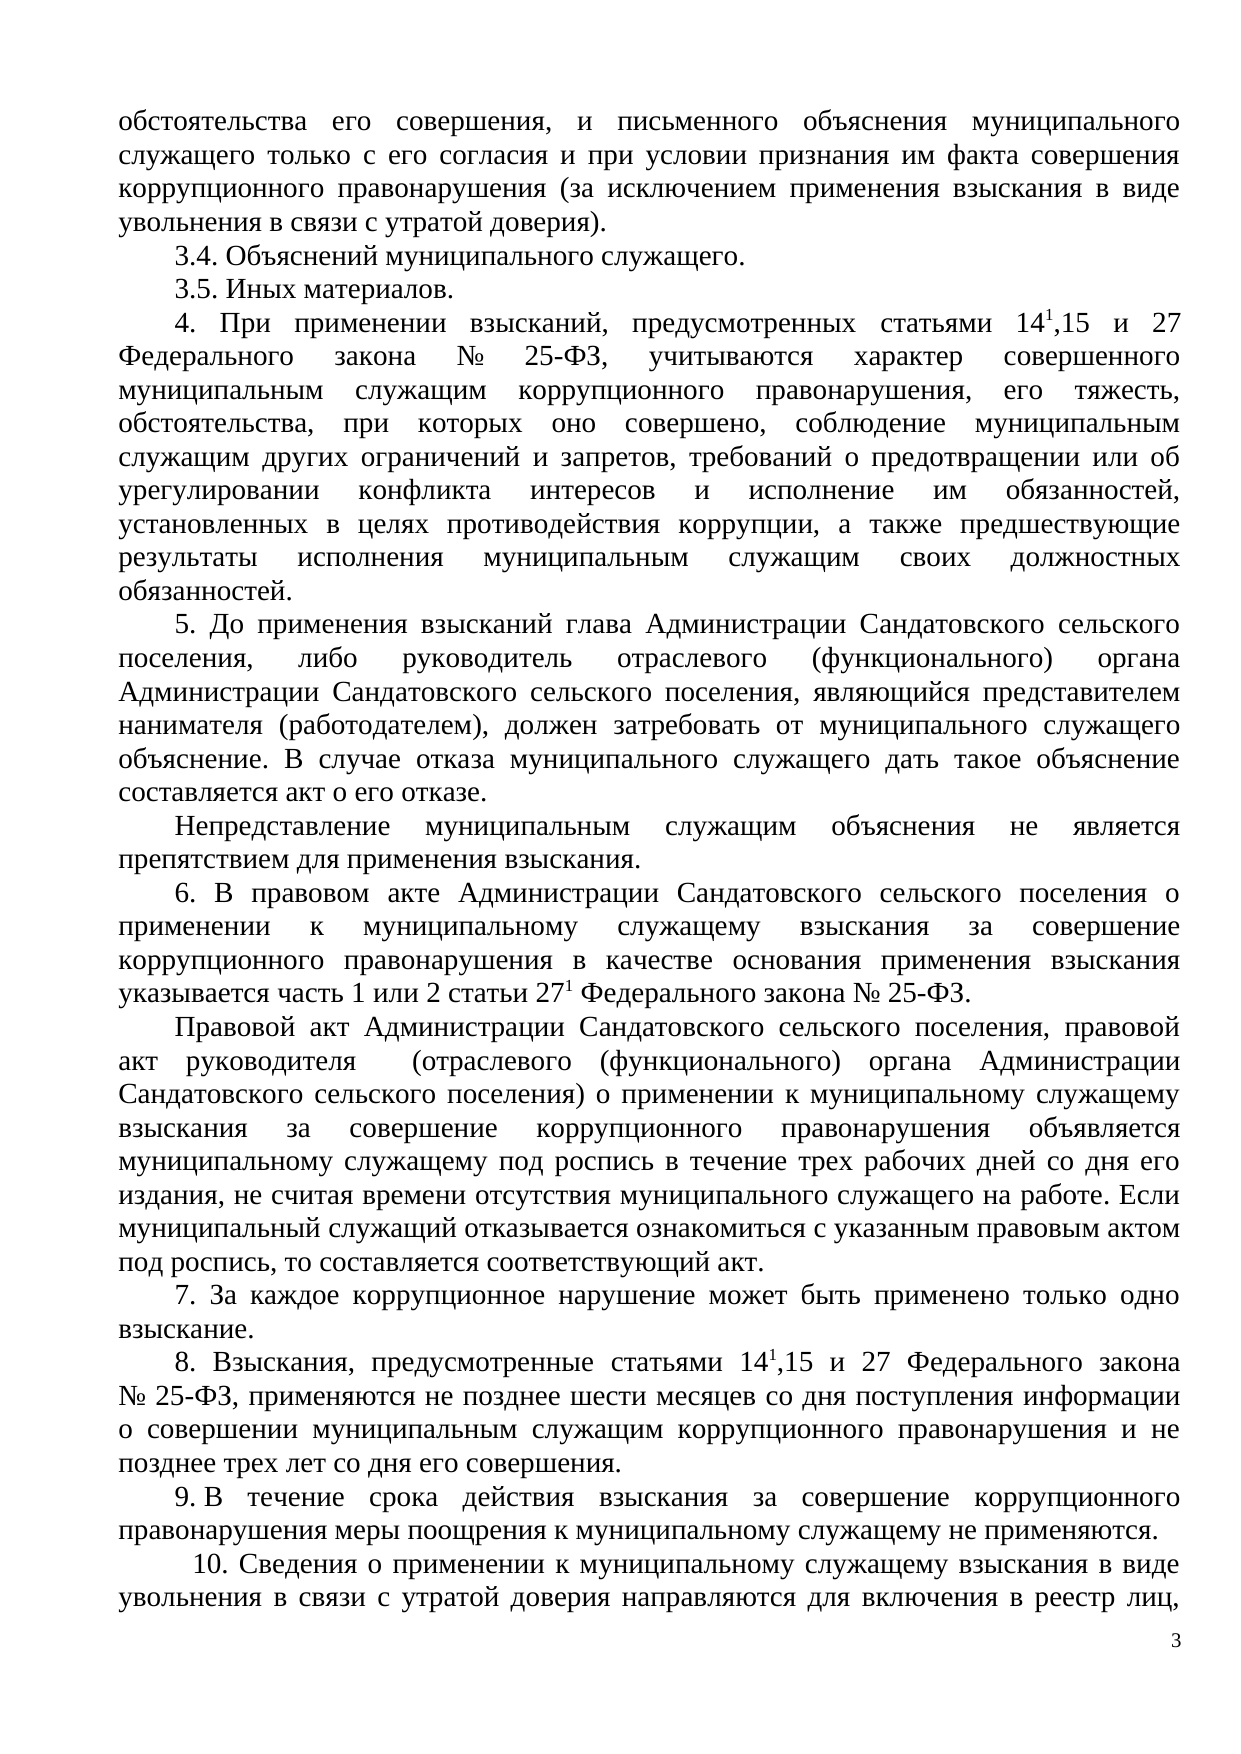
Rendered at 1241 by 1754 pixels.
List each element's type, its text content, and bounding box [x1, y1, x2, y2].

text 6. В правовом акте Администрации Сандатовского сельского поселения о применении к муниципальному служащему взыскания за совершение коррупционного правонарушения в качестве основания применения взыскания указывается часть 1 или 2 статьи 271 Федерального закона № 25-ФЗ. [118, 875, 1181, 1009]
text 3.4. Объяснений муниципального служащего. [118, 238, 1181, 271]
text 5. До применения взысканий глава Администрации Сандатовского сельского поселения, либо руководитель отраслевого (функционального) органа Администрации Сандатовского сельского поселения, являющийся представителем нанимателя (работодателем), должен затребовать от муниципального служащего объяснение. В случае отказа муниципального служащего дать такое объяснение составляется акт о его отказе. [118, 607, 1181, 808]
text Правовой акт Администрации Сандатовского сельского поселения, правовой акт руководителя (отраслевого (функционального) органа Администрации Сандатовского сельского поселения) о применении к муниципальному служащему взыскания за совершение коррупционного правонарушения объявляется муниципальному служащему под роспись в течение трех рабочих дней со дня его издания, не считая времени отсутствия муниципального служащего на работе. Если муниципальный служащий отказывается ознакомиться с указанным правовым актом под роспись, то составляется соответствующий акт. [118, 1009, 1181, 1277]
text 7. За каждое коррупционное нарушение может быть применено только одно взыскание. [118, 1277, 1181, 1344]
text 8. Взыскания, предусмотренные статьями 141,15 и 27 Федерального закона № 25-ФЗ, применяются не позднее шести месяцев со дня поступления информации о совершении муниципальным служащим коррупционного правонарушения и не позднее трех лет со дня его совершения. [118, 1344, 1181, 1479]
text 4. При применении взысканий, предусмотренных статьями 141,15 и 27 Федерального закона № 25-ФЗ, учитываются характер совершенного муниципальным служащим коррупционного правонарушения, его тяжесть, обстоятельства, при которых оно совершено, соблюдение муниципальным служащим других ограничений и запретов, требований о предотвращении или об урегулировании конфликта интересов и исполнение им обязанностей, установленных в целях противодействия коррупции, а также предшествующие результаты исполнения муниципальным служащим своих должностных обязанностей. [118, 305, 1181, 607]
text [118, 103, 1181, 238]
text 9. В течение срока действия взыскания за совершение коррупционного правонарушения меры поощрения к муниципальному служащему не применяются. [118, 1479, 1181, 1546]
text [118, 1546, 1181, 1613]
text Непредставление муниципальным служащим объяснения не является препятствием для применения взыскания. [118, 808, 1181, 875]
text 3.5. Иных материалов. [118, 271, 1181, 305]
